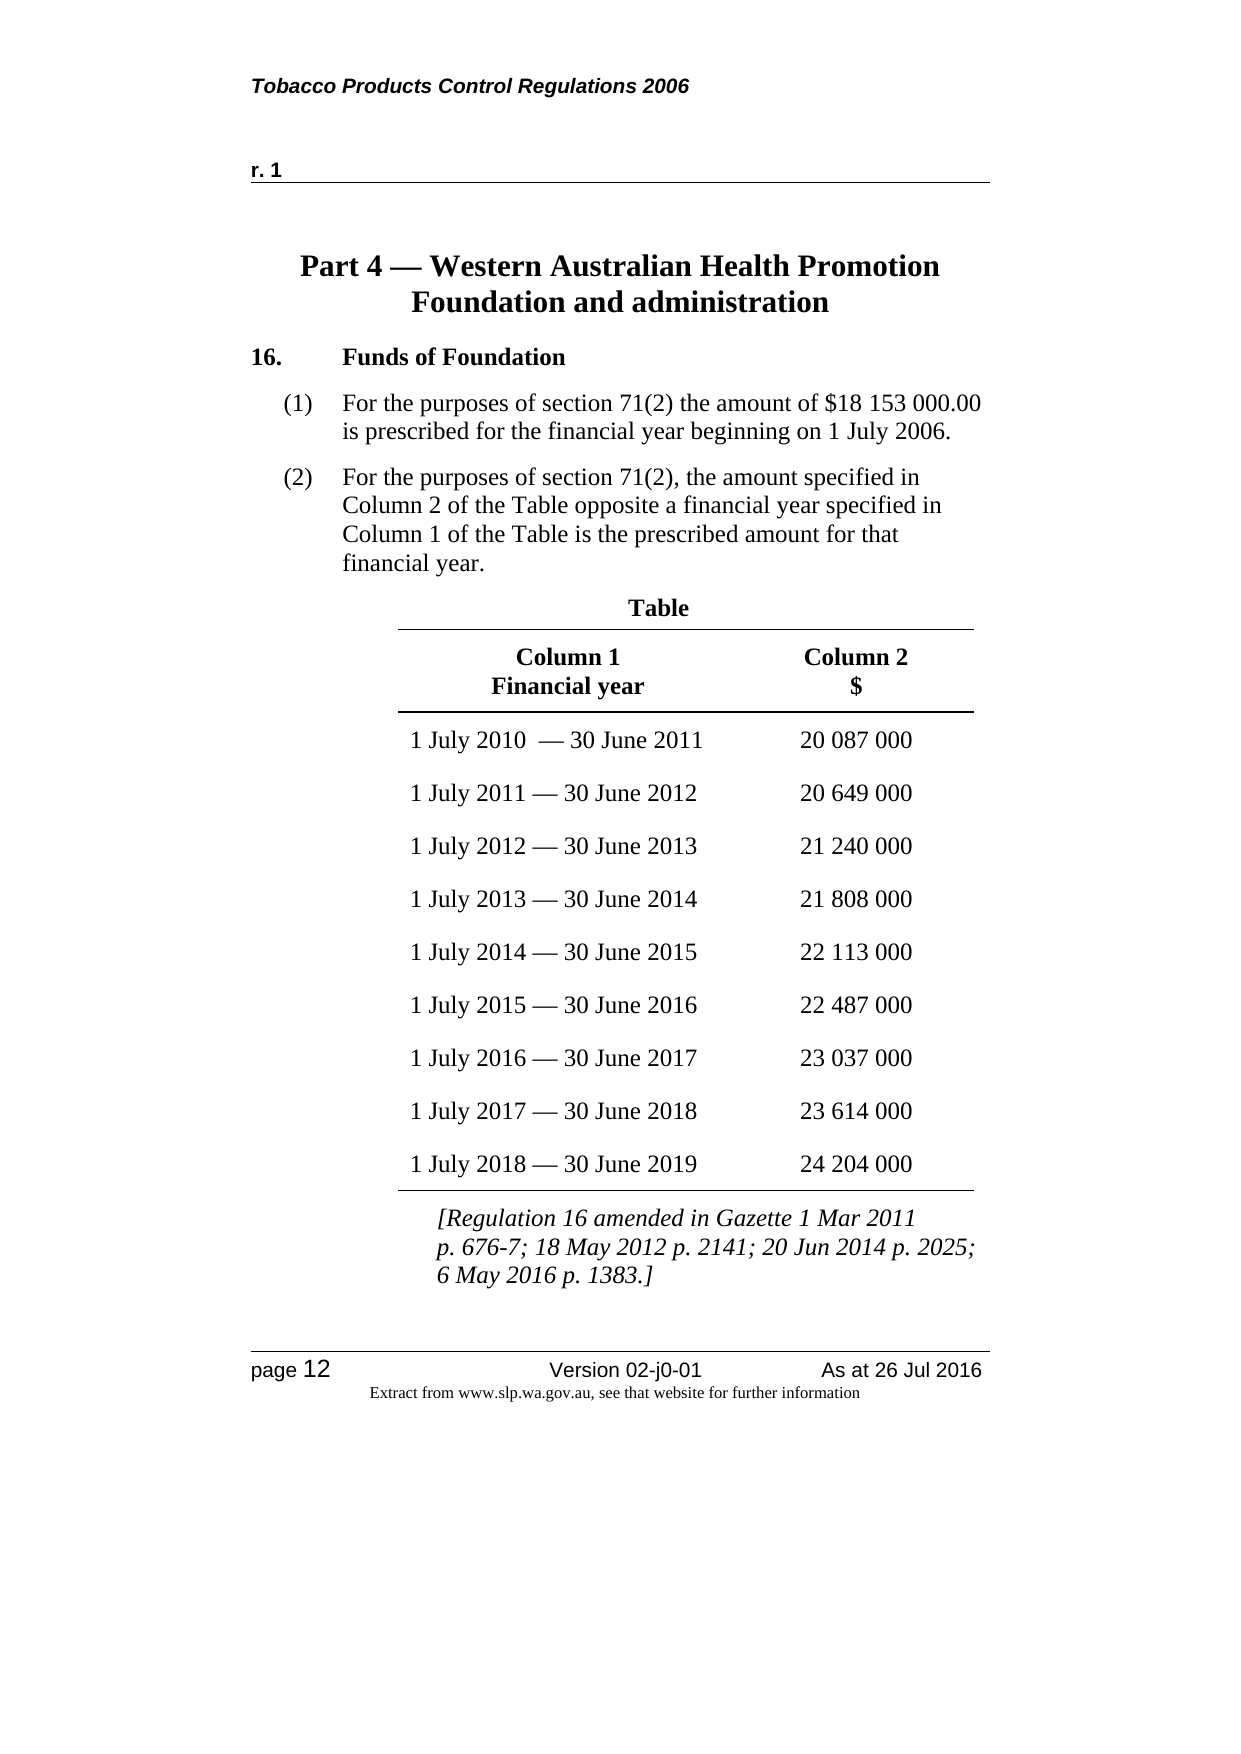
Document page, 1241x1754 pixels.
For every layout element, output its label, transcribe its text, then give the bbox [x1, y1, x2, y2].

table_cell 1 July 2013 — 30 June 2014 [398, 871, 738, 924]
text [Regulation 16 amended in Gazette 1 Mar 2011 p. 676-7; 18 May 2012 p. 2141; 20 Jun 2014 p. 2025; 6 May 2016 p. 1383.] [343, 1203, 990, 1289]
subtitle Part 4 — Western Australian Health Promotion Foundation and administration [251, 247, 990, 319]
table_cell 23 037 000 [738, 1031, 974, 1083]
table_cell 1 July 2017 — 30 June 2018 [398, 1084, 738, 1137]
table_cell 22 487 000 [738, 978, 974, 1031]
table_cell 1 July 2014 — 30 June 2015 [398, 925, 738, 977]
table_header Column 1 Financial year [398, 630, 738, 711]
table_cell 21 240 000 [738, 819, 974, 871]
table_cell 22 113 000 [738, 925, 974, 977]
text (1) For the purposes of section 71(2) the amount of $18 153 000.00 is prescribed for the financial year beginning on 1 July 2006. [251, 388, 990, 445]
table_cell 1 July 2018 — 30 June 2019 [398, 1137, 738, 1189]
table_cell 1 July 2010 — 30 June 2011 [398, 713, 738, 765]
table_cell 23 614 000 [738, 1084, 974, 1137]
text (2) For the purposes of section 71(2), the amount specified in Column 2 of the Table opposite a financial year specified in Column 1 of the Table is the prescribed amount for that financial year. [251, 462, 990, 577]
subtitle 16. Funds of Foundation [251, 342, 990, 371]
table_cell 1 July 2011 — 30 June 2012 [398, 765, 738, 818]
table_cell 1 July 2012 — 30 June 2013 [398, 819, 738, 871]
subtitle Table [342, 593, 975, 622]
table_cell 1 July 2015 — 30 June 2016 [398, 978, 738, 1031]
table_cell 1 July 2016 — 30 June 2017 [398, 1031, 738, 1083]
table_cell 24 204 000 [738, 1137, 974, 1189]
table_cell 20 087 000 [738, 713, 974, 765]
table_cell 21 808 000 [738, 871, 974, 924]
table_cell 20 649 000 [738, 765, 974, 818]
table_header Column 2 $ [738, 630, 974, 711]
